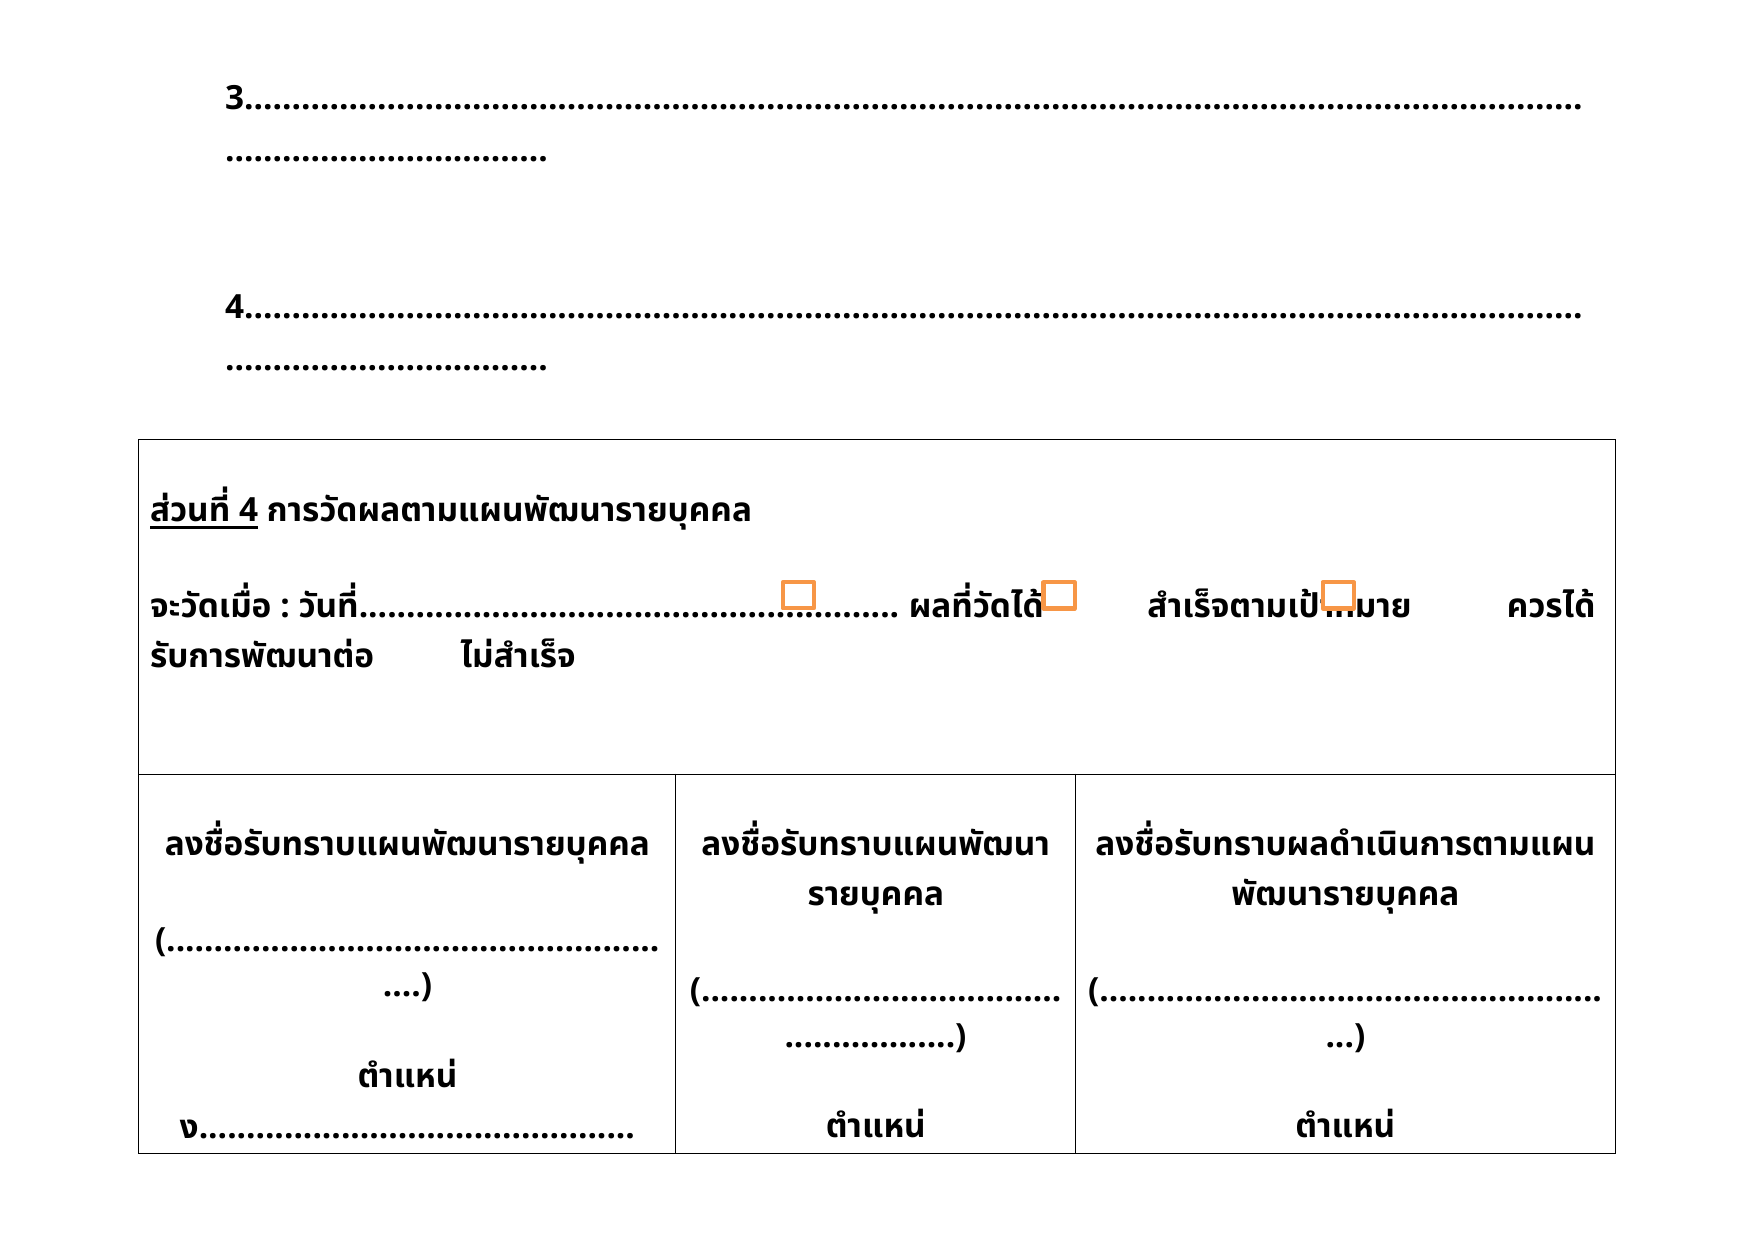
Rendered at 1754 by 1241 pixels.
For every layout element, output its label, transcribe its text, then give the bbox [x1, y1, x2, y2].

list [225, 74, 1604, 171]
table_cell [139, 775, 675, 1153]
list 4…………………………………………………………………………………………………………………………………………………………. [225, 178, 1604, 380]
table_header ส่วนที่ 4 การวัดผลตามแผนพัฒนารายบุคคล จะวัดเมื่อ : วันที่......................................................... ผลที่วัดได้ สำเร็จตามเป้าหมาย ควรได้รับการพัฒนาต่อ ไม่สำเร็จ [139, 440, 1615, 773]
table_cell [1076, 775, 1615, 1153]
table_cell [676, 775, 1075, 1153]
